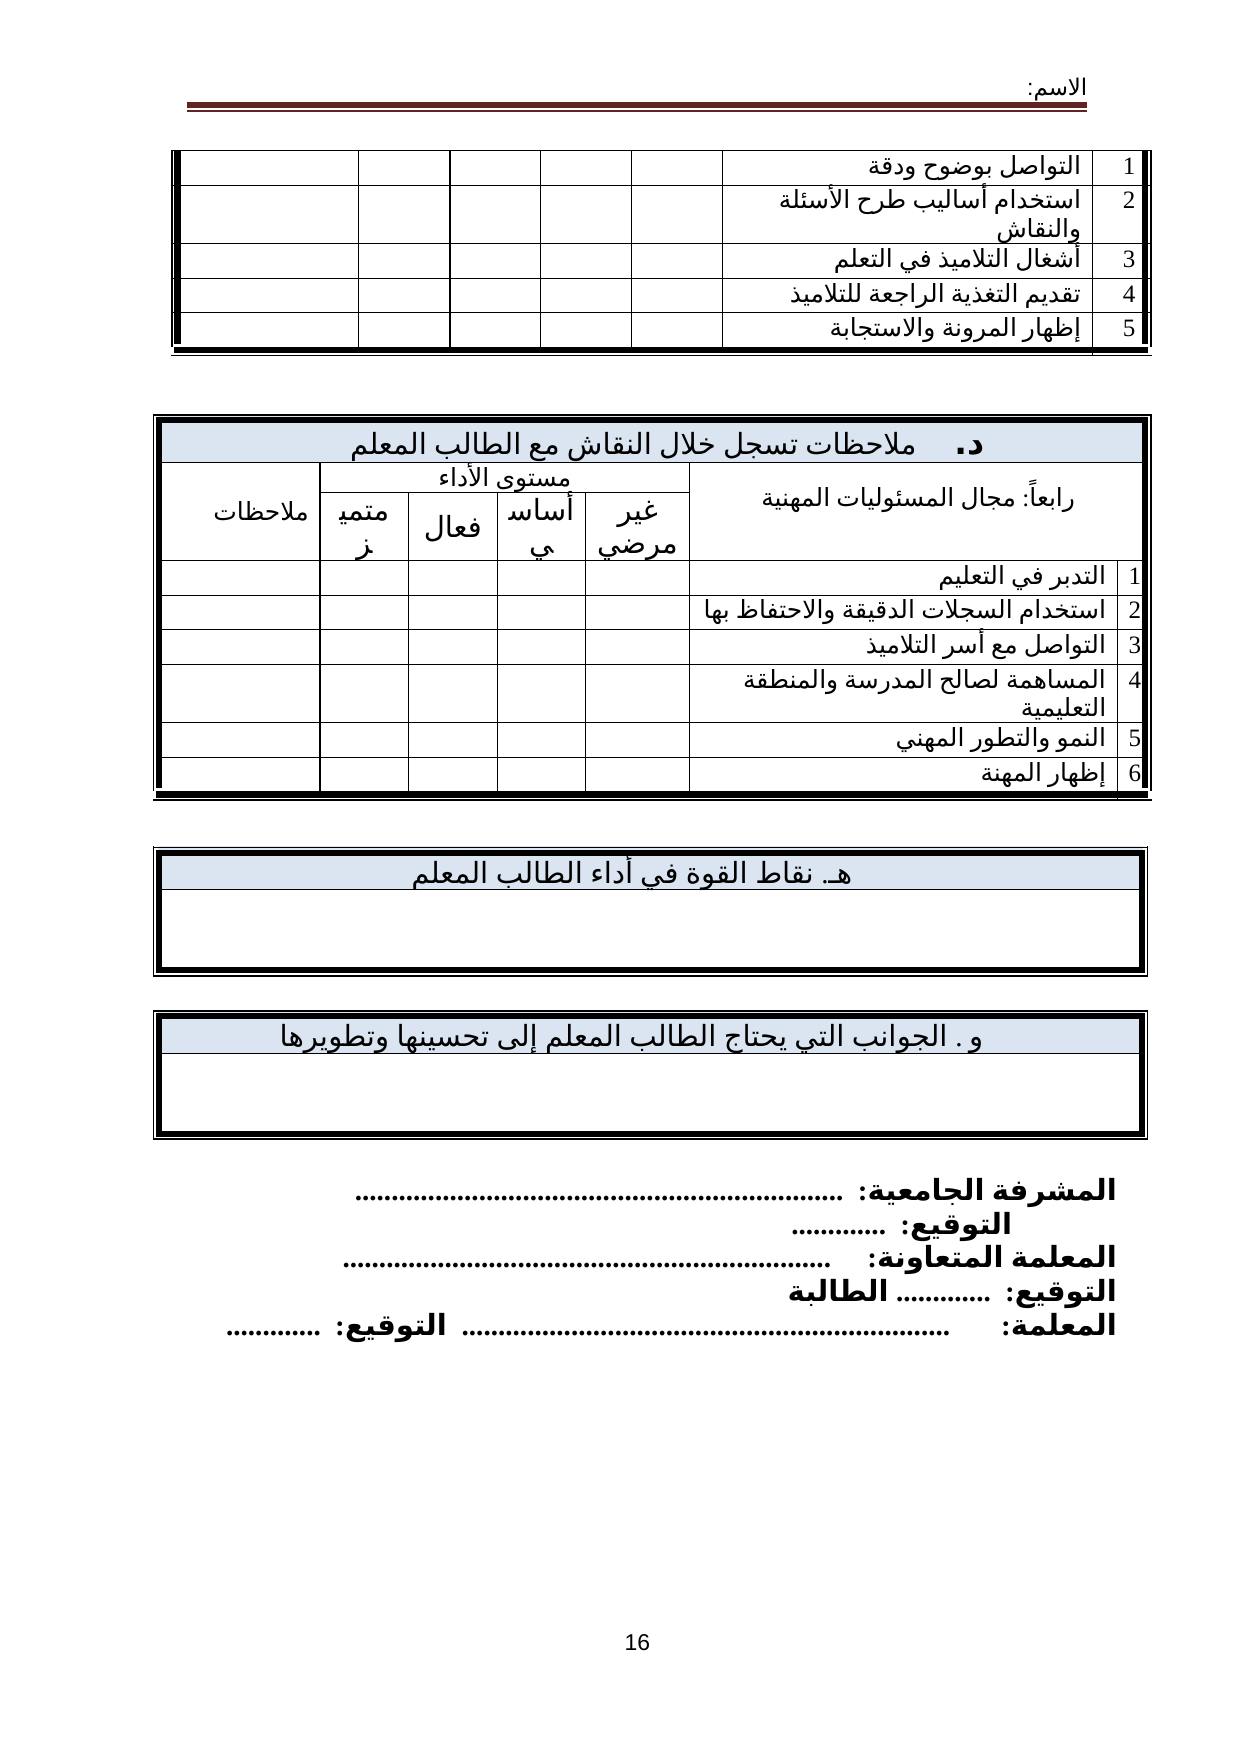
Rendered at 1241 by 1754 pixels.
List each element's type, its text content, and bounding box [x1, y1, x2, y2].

table_cell [321, 630, 408, 664]
table_cell فعال [409, 493, 497, 560]
table_cell [359, 279, 449, 312]
table_cell [451, 244, 540, 278]
table_cell 2 [1118, 596, 1142, 629]
table_cell [498, 561, 585, 594]
table_cell [181, 279, 358, 312]
table_cell [451, 186, 540, 243]
table_cell [162, 596, 319, 629]
table_cell 4 [1093, 279, 1142, 312]
table_cell 1 [1118, 561, 1142, 594]
table_cell [498, 758, 585, 791]
table_cell [409, 723, 497, 757]
table_cell [359, 186, 449, 243]
table_cell [586, 596, 689, 629]
table_cell [162, 890, 1139, 967]
table_cell 3 [1093, 244, 1142, 278]
table_cell 2 [1093, 186, 1142, 243]
table_cell [409, 561, 497, 594]
table_cell [632, 151, 722, 184]
table_cell [541, 186, 631, 243]
table_cell استخدام أساليب طرح الأسئلة والنقاش [723, 186, 1092, 243]
table_cell [359, 313, 449, 347]
table_cell [541, 279, 631, 312]
table_cell التدبر في التعليم [690, 561, 1117, 594]
table_cell غير مرضي [586, 493, 689, 560]
table_cell 6 [1118, 758, 1147, 791]
table_cell [162, 1054, 1139, 1131]
table_cell 1 [1093, 151, 1142, 184]
table_cell [321, 723, 408, 757]
text المعلمة المتعاونة: ................................................................... التوقيع: ............. الطالبة المعلمة: ................................................................... التوقيع: ............. [187, 1241, 1117, 1341]
table_cell [409, 665, 497, 722]
table_cell [586, 665, 689, 722]
table_cell [176, 313, 358, 347]
table_cell [541, 151, 631, 184]
table_cell أشغال التلاميذ في التعلم [723, 244, 1092, 278]
table_cell [409, 758, 497, 791]
table_cell متميز [321, 493, 408, 560]
table_header و . الجوانب التي يحتاج الطالب المعلم إلى تحسينها وتطويرها [162, 1019, 1139, 1053]
table_cell رابعاً: مجال المسئوليات المهنية [690, 463, 1142, 560]
table_cell 4 [1118, 665, 1142, 722]
table_cell [586, 561, 689, 594]
table_cell [586, 630, 689, 664]
table_cell [162, 723, 319, 757]
table_cell التواصل بوضوح ودقة [723, 151, 1092, 184]
table_cell [321, 758, 408, 791]
table_cell [586, 723, 689, 757]
table_cell مستوى الأداء [321, 463, 689, 492]
table_cell [632, 186, 722, 243]
table_cell [498, 596, 585, 629]
table_cell 5 [1118, 723, 1142, 757]
table_cell النمو والتطور المهني [690, 723, 1117, 757]
table_cell [359, 244, 449, 278]
table_cell [541, 313, 631, 347]
table_cell [498, 665, 585, 722]
table_cell [321, 596, 408, 629]
table_cell التواصل مع أسر التلاميذ [690, 630, 1117, 664]
table_header هـ. نقاط القوة في أداء الطالب المعلم [162, 856, 1139, 889]
table_cell [632, 244, 722, 278]
table_cell [359, 151, 449, 184]
table_cell [498, 630, 585, 664]
table_cell [181, 244, 358, 278]
table_cell تقديم التغذية الراجعة للتلاميذ [723, 279, 1092, 312]
table_cell [541, 244, 631, 278]
table_cell [321, 561, 408, 594]
table_cell ملاحظات [162, 463, 319, 560]
table_cell استخدام السجلات الدقيقة والاحتفاظ بها [690, 596, 1117, 629]
table_cell [498, 723, 585, 757]
table_cell [158, 758, 319, 791]
table_header ملاحظات تسجل خلال النقاش مع الطالب المعلم [162, 423, 1142, 462]
table_cell [632, 313, 722, 347]
table_cell [451, 279, 540, 312]
table_cell [409, 596, 497, 629]
table_cell إظهار المهنة [690, 758, 1117, 791]
table_cell [586, 758, 689, 791]
table_cell 5 [1093, 313, 1147, 347]
table_cell [162, 561, 319, 594]
list المشرفة الجامعية: ................................................................... التوقيع: ............. [187, 1173, 1117, 1241]
table_cell [451, 313, 540, 347]
table_cell [409, 630, 497, 664]
table_cell [632, 279, 722, 312]
table_cell [451, 151, 540, 184]
table_cell إظهار المرونة والاستجابة [723, 313, 1092, 347]
table_cell 3 [1118, 630, 1142, 664]
table_cell [181, 186, 358, 243]
table_cell [162, 630, 319, 664]
table_cell أساسي [498, 493, 585, 560]
table_cell [181, 151, 358, 184]
table_cell المساهمة لصالح المدرسة والمنطقة التعليمية [690, 665, 1117, 722]
table_cell [162, 665, 319, 722]
table_cell [321, 665, 408, 722]
